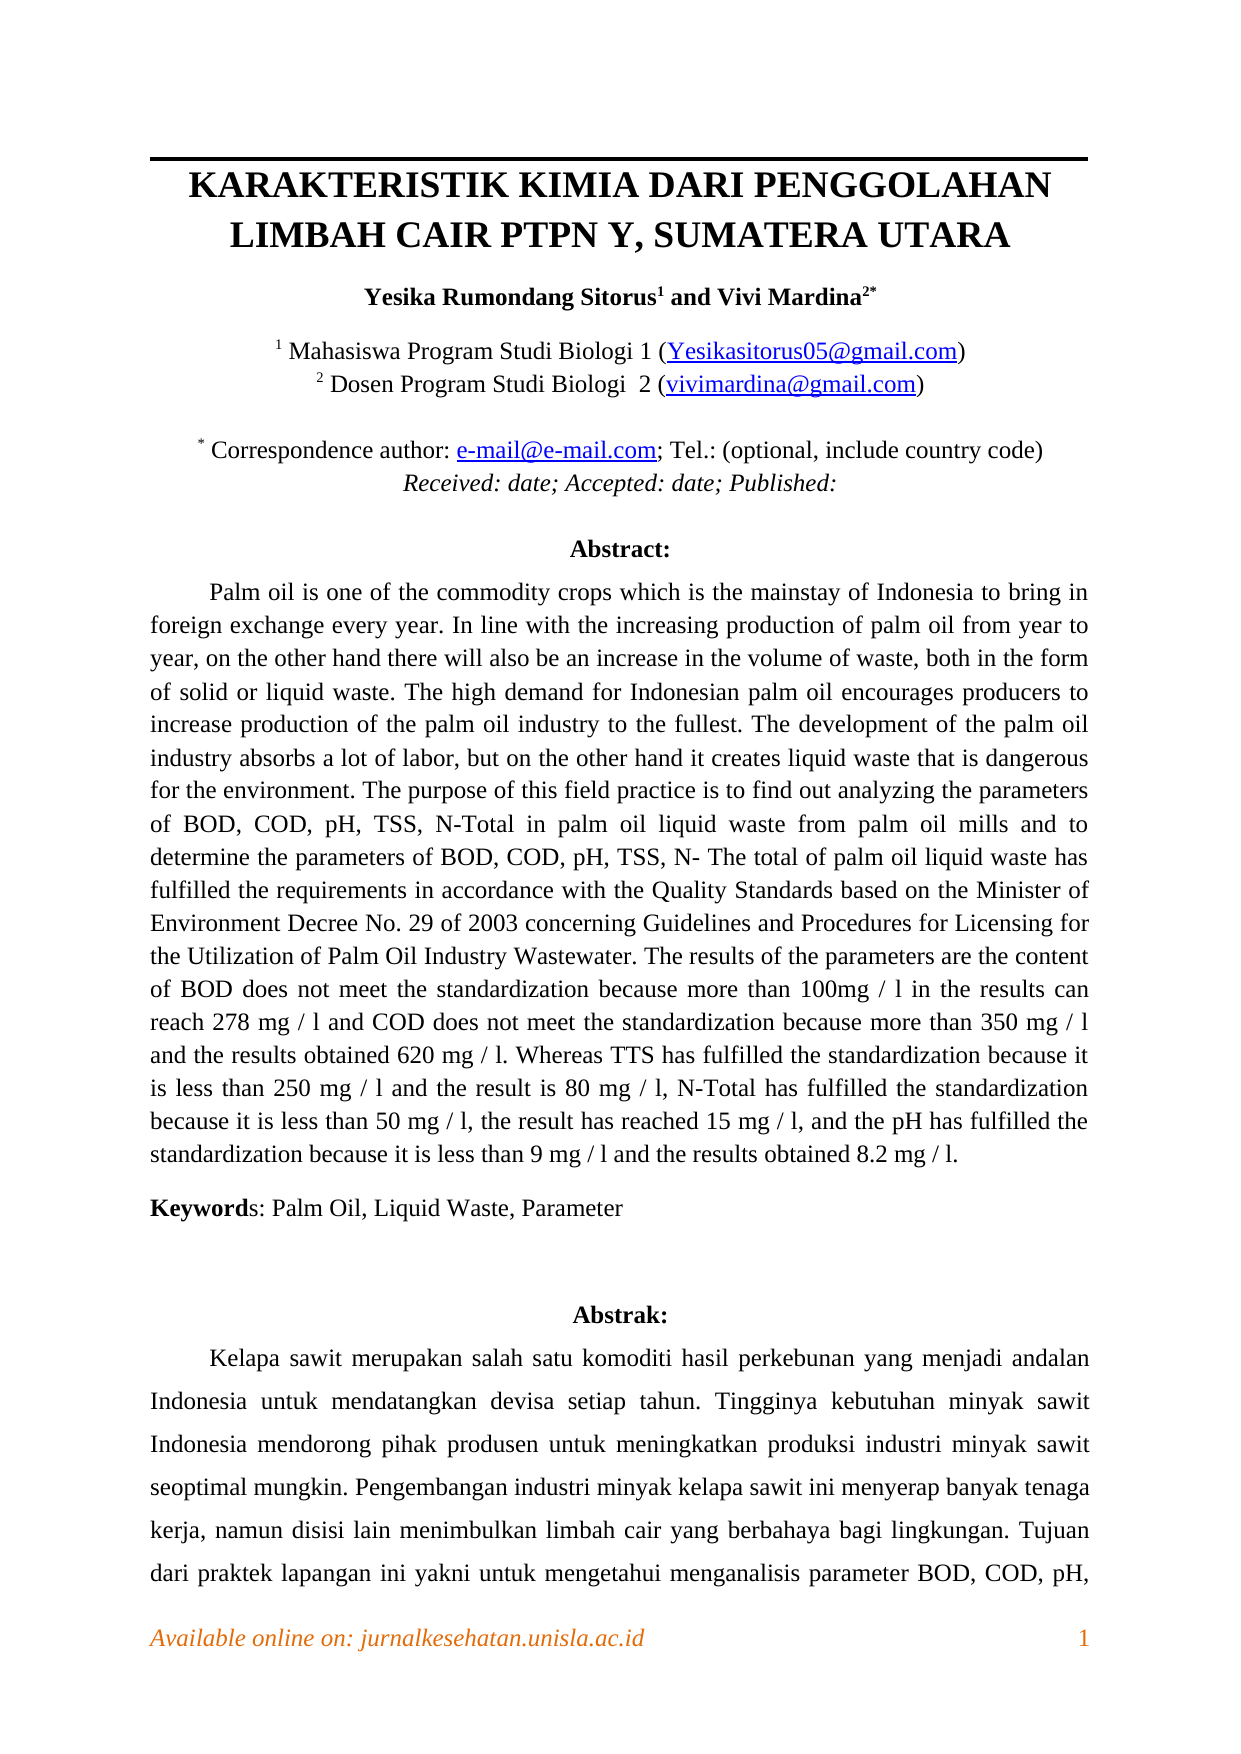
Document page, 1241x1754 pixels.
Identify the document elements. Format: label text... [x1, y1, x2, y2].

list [150, 1343, 1090, 1587]
text KARAKTERISTIK KIMIA DARI PENGGOLAHAN LIMBAH CAIR PTPN Y, SUMATERA UTARA [150, 162, 1090, 255]
text 2 Dosen Program Studi Biologi 2 (vivimardina@gmail.com) [150, 369, 1090, 398]
text Yesika Rumondang Sitorus1 and Vivi Mardina2* [150, 282, 1090, 311]
text Abstract: [150, 534, 1090, 563]
text * Correspondence author: e-mail@e-mail.com; Tel.: (optional, include country code) [150, 435, 1090, 464]
text Abstrak: [150, 1300, 1090, 1328]
text Received: date; Accepted: date; Published: [150, 468, 1090, 497]
text Palm oil is one of the commodity crops which is the mainstay of Indonesia to bring in foreign exchange every year. In line with the increasing production of palm oil from year to year, on the other hand there will also be an increase in the volume of waste, both in the form of solid or liquid waste. The high demand for Indonesian palm oil encourages producers to increase production of the palm oil industry to the fullest. The development of the palm oil industry absorbs a lot of labor, but on the other hand it creates liquid waste that is dangerous for the environment. The purpose of this field practice is to find out analyzing the parameters of BOD, COD, pH, TSS, N-Total in palm oil liquid waste from palm oil mills and to determine the parameters of BOD, COD, pH, TSS, N- The total of palm oil liquid waste has fulfilled the requirements in accordance with the Quality Standards based on the Minister of Environment Decree No. 29 of 2003 concerning Guidelines and Procedures for Licensing for the Utilization of Palm Oil Industry Wastewater. The results of the parameters are the content of BOD does not meet the standardization because more than 100mg / l in the results can reach 278 mg / l and COD does not meet the standardization because more than 350 mg / l and the results obtained 620 mg / l. Whereas TTS has fulfilled the standardization because it is less than 250 mg / l and the result is 80 mg / l, N-Total has fulfilled the standardization because it is less than 50 mg / l, the result has reached 15 mg / l, and the pH has fulfilled the standardization because it is less than 9 mg / l and the results obtained 8.2 mg / l. [150, 577, 1090, 1168]
text Keywords: Palm Oil, Liquid Waste, Parameter [150, 1193, 1090, 1221]
text 1 Mahasiswa Program Studi Biologi 1 (Yesikasitorus05@gmail.com) [150, 336, 1090, 365]
